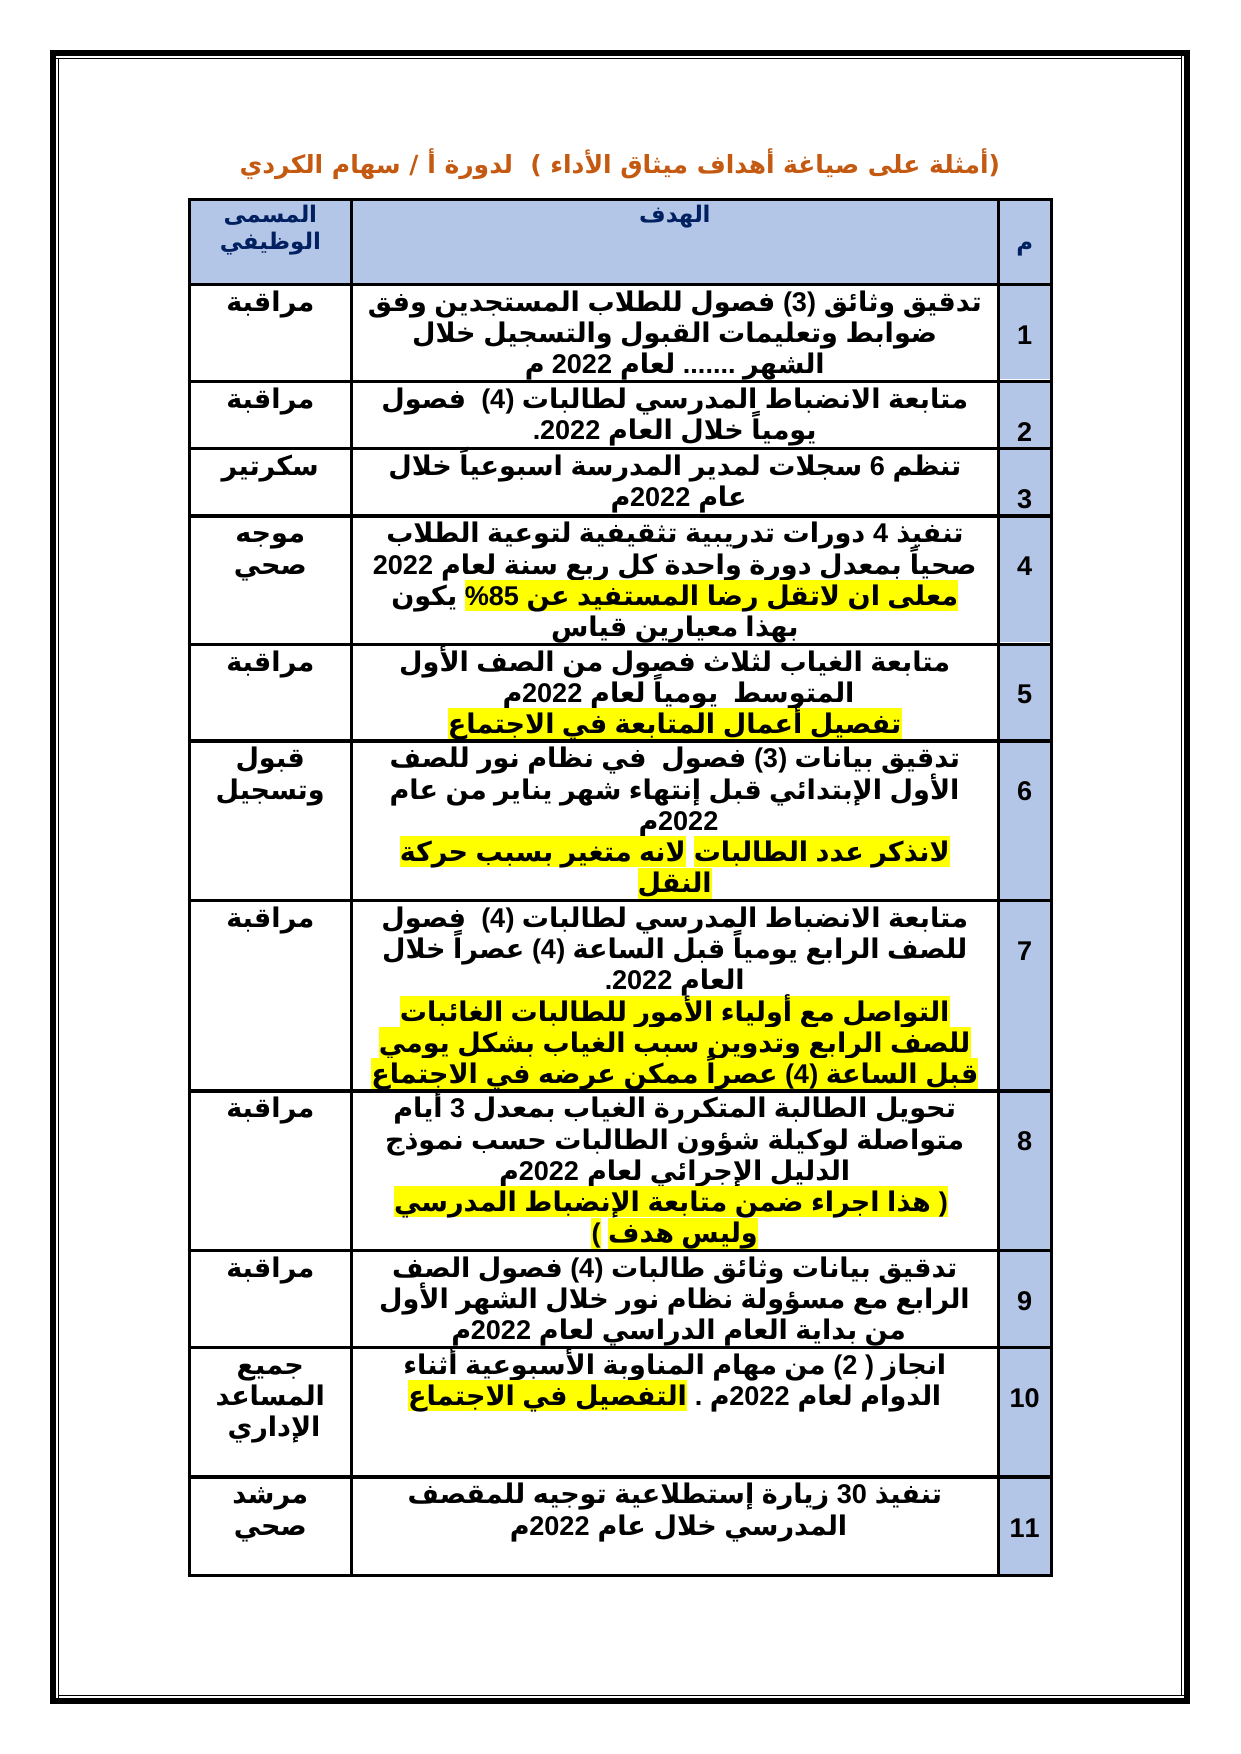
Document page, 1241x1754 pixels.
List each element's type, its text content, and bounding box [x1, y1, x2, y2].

table_cell مراقبة [191, 902, 350, 1089]
table_cell 11 [1000, 1479, 1050, 1574]
table_cell مرشد صحي [191, 1479, 350, 1574]
table_cell جميع المساعد الإداري [191, 1349, 350, 1475]
table_cell سكرتير [191, 450, 350, 514]
text (أمثلة على صياغة أهداف ميثاق الأداء ) لدورة أ / سهام الكردي [187, 150, 1053, 179]
table_cell 4 [1000, 518, 1050, 642]
table_cell 10 [1000, 1349, 1050, 1475]
table_cell مراقبة [191, 286, 350, 379]
table_header المسمى الوظيفي [191, 201, 350, 283]
table_cell تدقيق بيانات (3) فصول في نظام نور للصف الأول الإبتدائي قبل إنتهاء شهر يناير من عام 2022م لانذكر عدد الطالبات لانه متغير بسبب حركة النقل [353, 743, 997, 899]
table_cell مراقبة [191, 646, 350, 739]
table_cell تنفيذ 4 دورات تدريبية تثقيفية لتوعية الطلاب صحياً بمعدل دورة واحدة كل ربع سنة لعام 2022 معلى ان لاتقل رضا المستفيد عن 85% يكون بهذا معيارين قياس [353, 518, 997, 642]
table_cell 8 [1000, 1093, 1050, 1249]
table_cell 7 [1000, 902, 1050, 1089]
table_cell انجاز ( 2) من مهام المناوبة الأسبوعية أثناء الدوام لعام 2022م . التفصيل في الاجتماع [353, 1349, 997, 1475]
table_cell 2 [1000, 383, 1050, 447]
table_cell 1 [1000, 286, 1050, 379]
table_header الهدف [353, 201, 997, 283]
table_cell 9 [1000, 1252, 1050, 1346]
table_cell مراقبة [191, 383, 350, 447]
table_cell تحويل الطالبة المتكررة الغياب بمعدل 3 أيام متواصلة لوكيلة شؤون الطالبات حسب نموذج الدليل الإجرائي لعام 2022م ( هذا اجراء ضمن متابعة الإنضباط المدرسي وليس هدف ) [353, 1093, 997, 1249]
table_cell مراقبة [191, 1252, 350, 1346]
table_cell متابعة الانضباط المدرسي لطالبات (4) فصول يومياً خلال العام 2022. [353, 383, 997, 447]
table_cell تنفيذ 30 زيارة إستطلاعية توجيه للمقصف المدرسي خلال عام 2022م [353, 1479, 997, 1574]
table_cell تدقيق وثائق (3) فصول للطلاب المستجدين وفق ضوابط وتعليمات القبول والتسجيل خلال الشهر ....... لعام 2022 م [353, 286, 997, 379]
table_cell موجه صحي [191, 518, 350, 642]
table_cell مراقبة [191, 1093, 350, 1249]
table_cell 3 [1000, 450, 1050, 514]
table_cell متابعة الغياب لثلاث فصول من الصف الأول المتوسط يومياً لعام 2022م تفصيل أعمال المتابعة في الاجتماع [353, 646, 997, 739]
table_cell تنظم 6 سجلات لمدير المدرسة اسبوعياً خلال عام 2022م [353, 450, 997, 514]
table_cell 5 [1000, 646, 1050, 739]
table_cell متابعة الانضباط المدرسي لطالبات (4) فصول للصف الرابع يومياً قبل الساعة (4) عصراً خلال العام 2022. التواصل مع أولياء الأمور للطالبات الغائبات للصف الرابع وتدوين سبب الغياب بشكل يومي قبل الساعة (4) عصراً ممكن عرضه في الاجتماع [353, 902, 997, 1089]
table_cell تدقيق بيانات وثائق طالبات (4) فصول الصف الرابع مع مسؤولة نظام نور خلال الشهر الأول من بداية العام الدراسي لعام 2022م [353, 1252, 997, 1346]
table_header م [1000, 201, 1050, 283]
table_cell قبول وتسجيل [191, 743, 350, 899]
table_cell 6 [1000, 743, 1050, 899]
